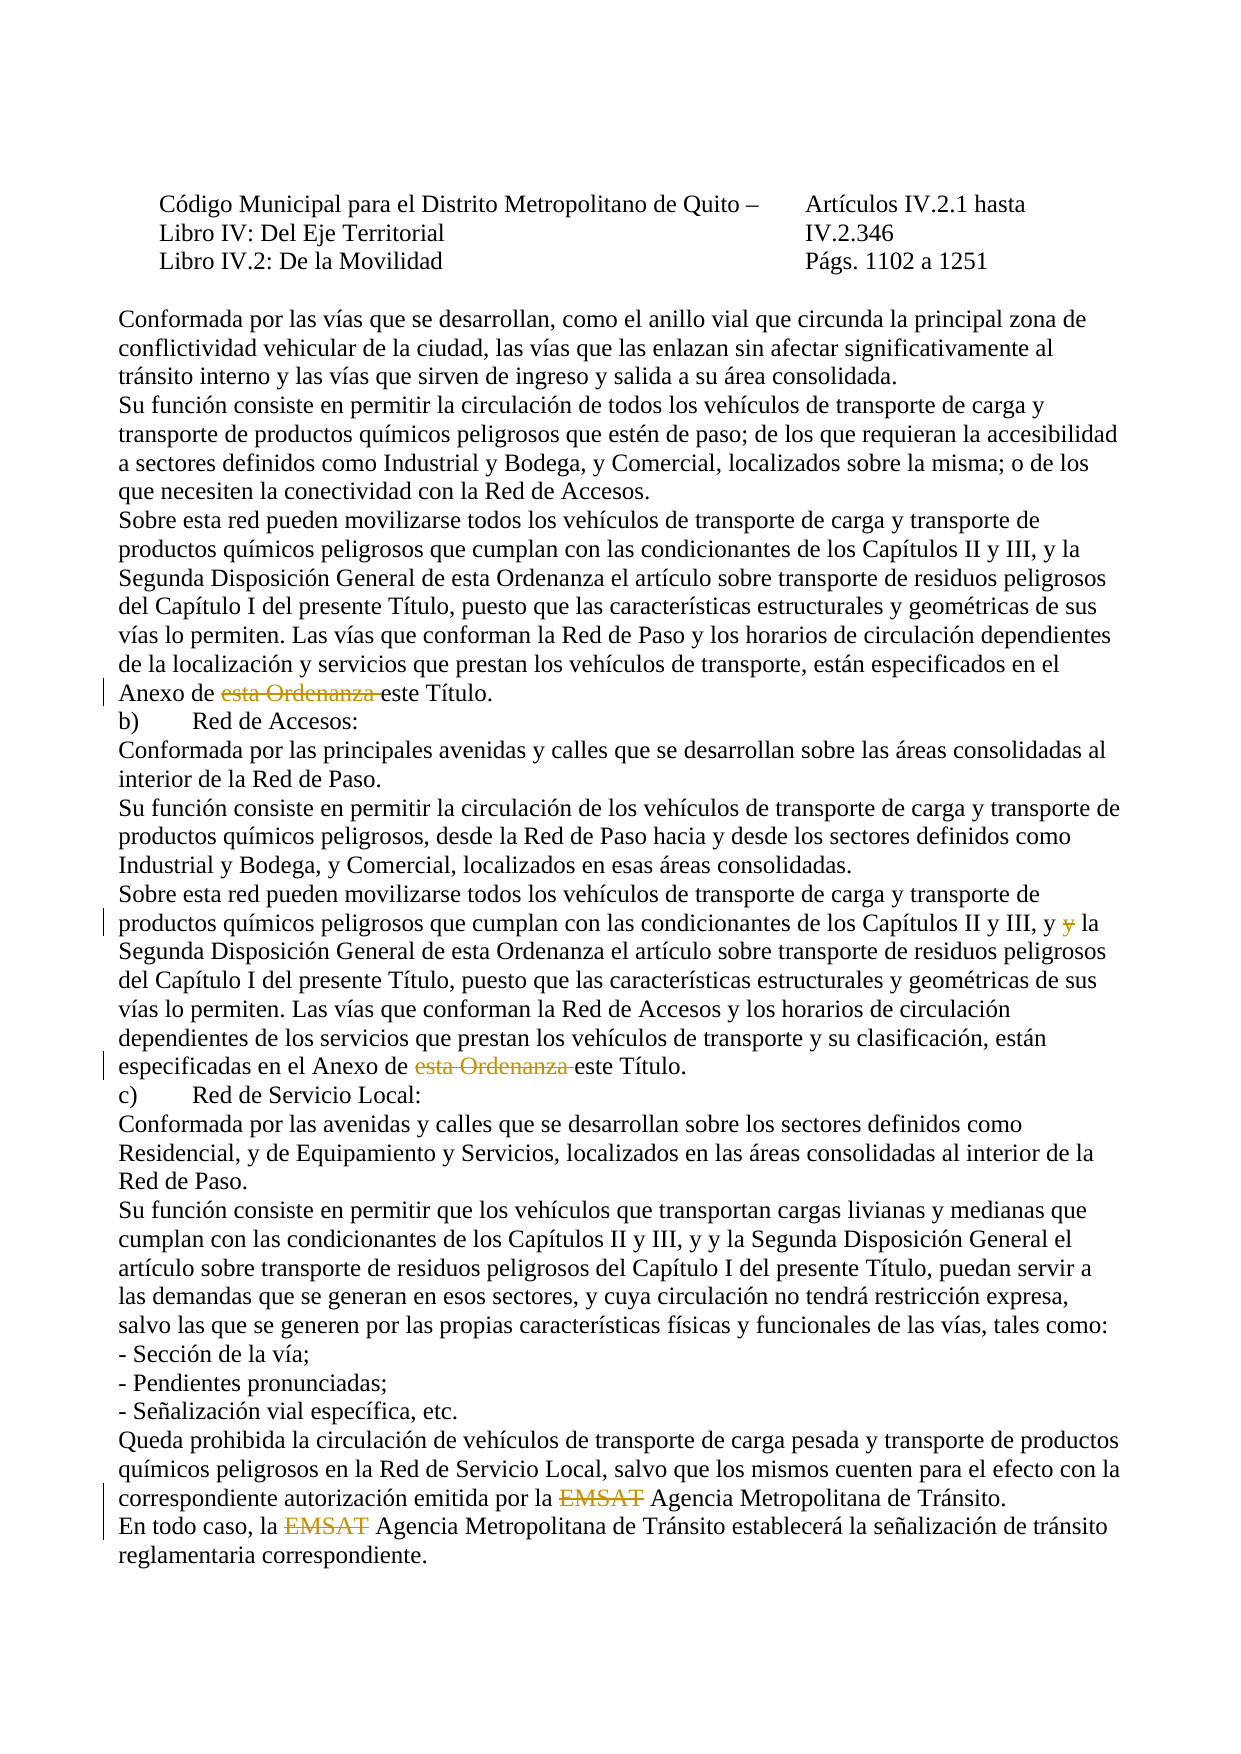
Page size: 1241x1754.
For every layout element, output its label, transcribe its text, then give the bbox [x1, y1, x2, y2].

text Su función consiste en permitir que los vehículos que transportan cargas livianas y medianas que cumplan con las condicionantes de los Capítulos II y III, y y la Segunda Disposición General el artículo sobre transporte de residuos peligrosos del Capítulo I del presente Título, puedan servir a las demandas que se generan en esos sectores, y cuya circulación no tendrá restricción expresa, salvo las que se generen por las propias características físicas y funcionales de las vías, tales como: [118, 1195, 1122, 1339]
text - Señalización vial específica, etc. [118, 1396, 1122, 1425]
text Queda prohibida la circulación de vehículos de transporte de carga pesada y transporte de productos químicos peligrosos en la Red de Servicio Local, salvo que los mismos cuenten para el efecto con la correspondiente autorización emitida por la Agencia Metropolitana de Tránsito. [118, 1425, 1122, 1511]
text Conformada por las vías que se desarrollan, como el anillo vial que circunda la principal zona de conflictividad vehicular de la ciudad, las vías que las enlazan sin afectar significativamente al tránsito interno y las vías que sirven de ingreso y salida a su área consolidada. [118, 304, 1122, 390]
text b) Red de Accesos: [118, 706, 1122, 735]
text Su función consiste en permitir la circulación de todos los vehículos de transporte de carga y transporte de productos químicos peligrosos que estén de paso; de los que requieran la accesibilidad a sectores definidos como Industrial y Bodega, y Comercial, localizados sobre la misma; o de los que necesiten la conectividad con la Red de Accesos. [118, 390, 1122, 505]
text Sobre esta red pueden movilizarse todos los vehículos de transporte de carga y transporte de productos químicos peligrosos que cumplan con las condicionantes de los Capítulos II y III, y la Segunda Disposición General de esta Ordenanza el artículo sobre transporte de residuos peligrosos del Capítulo I del presente Título, puesto que las características estructurales y geométricas de sus vías lo permiten. Las vías que conforman la Red de Paso y los horarios de circulación dependientes de la localización y servicios que prestan los vehículos de transporte, están especificados en el Anexo de este Título. [118, 505, 1122, 706]
text Conformada por las avenidas y calles que se desarrollan sobre los sectores definidos como Residencial, y de Equipamiento y Servicios, localizados en las áreas consolidadas al interior de la Red de Paso. [118, 1109, 1122, 1195]
text Conformada por las principales avenidas y calles que se desarrollan sobre las áreas consolidadas al interior de la Red de Paso. [118, 735, 1122, 793]
text - Sección de la vía; [118, 1339, 1122, 1368]
text Su función consiste en permitir la circulación de los vehículos de transporte de carga y transporte de productos químicos peligrosos, desde la Red de Paso hacia y desde los sectores definidos como Industrial y Bodega, y Comercial, localizados en esas áreas consolidadas. [118, 793, 1122, 879]
text Sobre esta red pueden movilizarse todos los vehículos de transporte de carga y transporte de productos químicos peligrosos que cumplan con las condicionantes de los Capítulos II y III, y la Segunda Disposición General de esta Ordenanza el artículo sobre transporte de residuos peligrosos del Capítulo I del presente Título, puesto que las características estructurales y geométricas de sus vías lo permiten. Las vías que conforman la Red de Accesos y los horarios de circulación dependientes de los servicios que prestan los vehículos de transporte y su clasificación, están especificadas en el Anexo de este Título. [118, 879, 1122, 1080]
text - Pendientes pronunciadas; [118, 1368, 1122, 1396]
text c) Red de Servicio Local: [118, 1080, 1122, 1109]
text En todo caso, la Agencia Metropolitana de Tránsito establecerá la señalización de tránsito reglamentaria correspondiente. [118, 1511, 1122, 1569]
